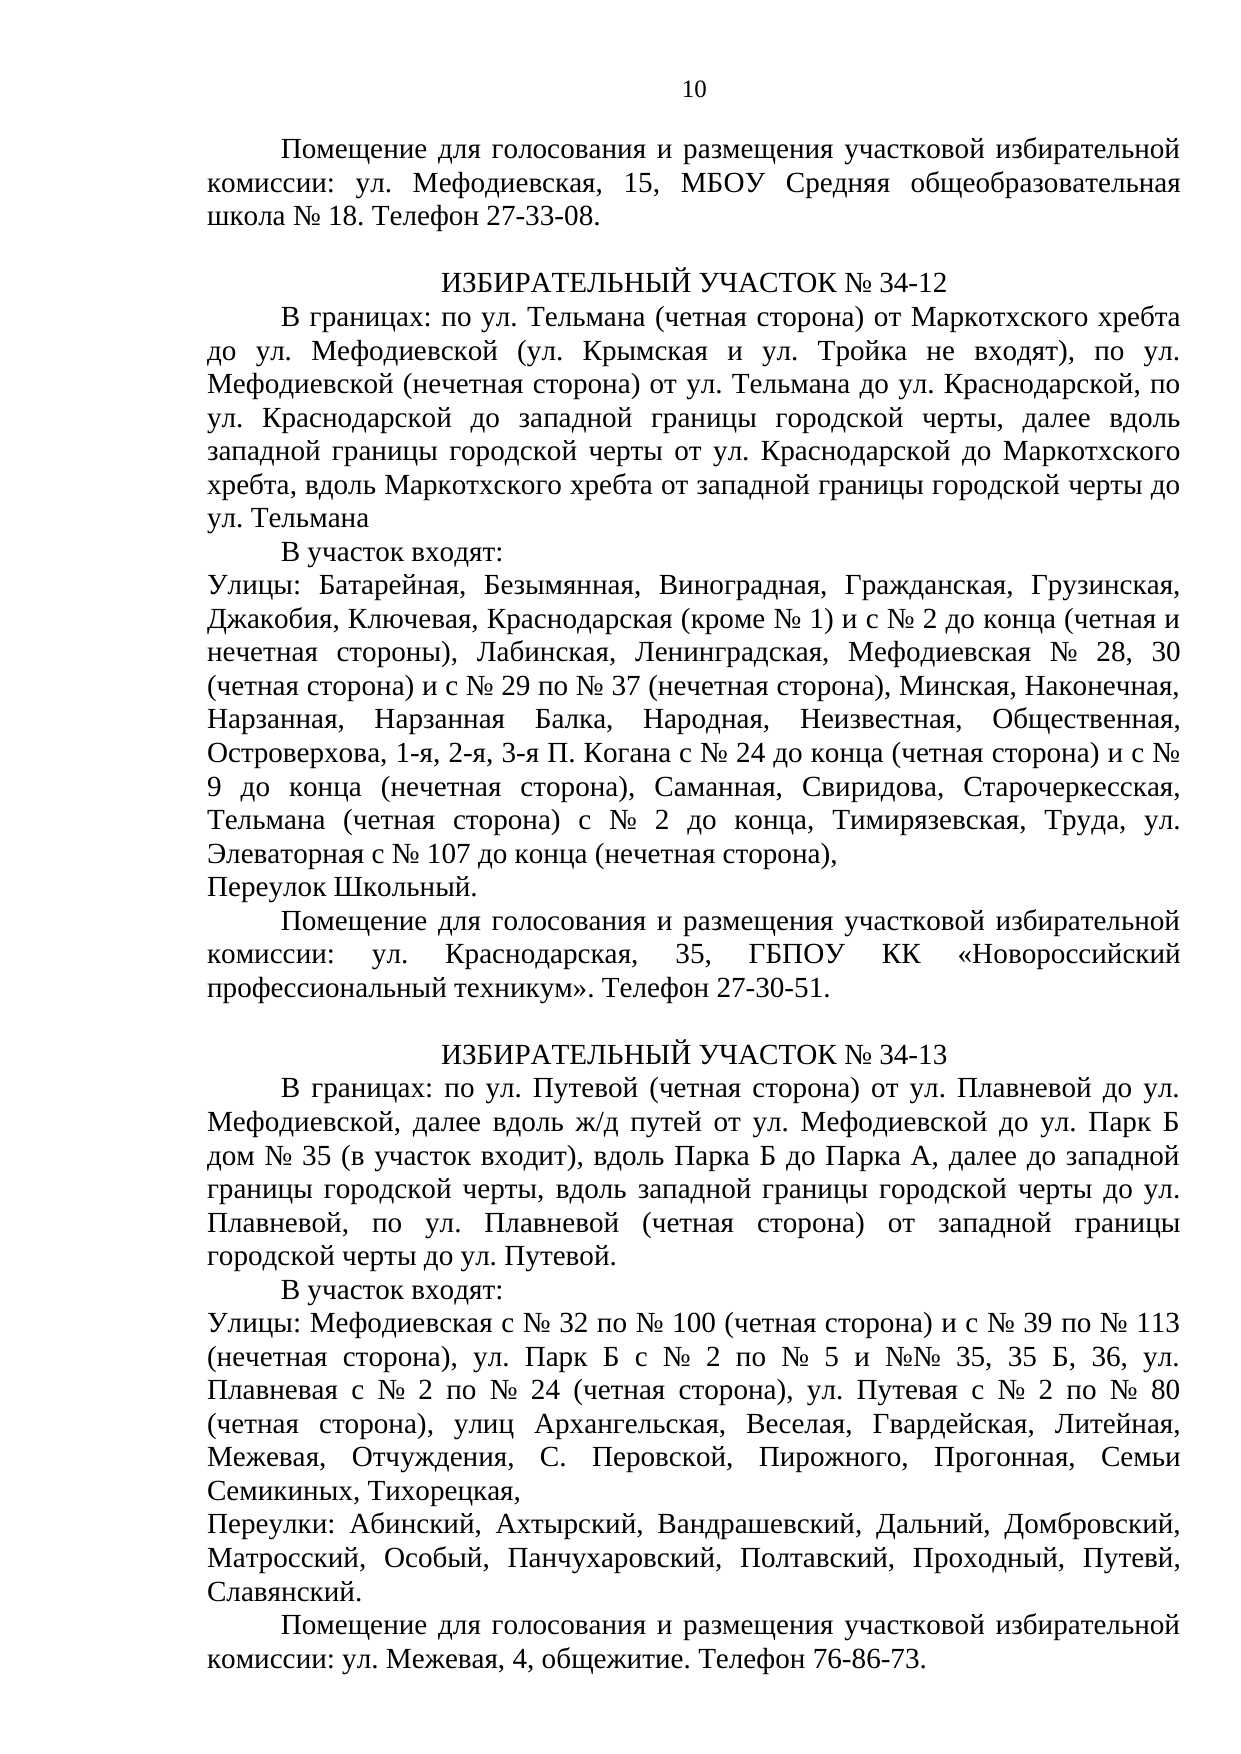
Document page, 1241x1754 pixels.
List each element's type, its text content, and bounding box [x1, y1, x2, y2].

text В границах: по ул. Тельмана (четная сторона) от Маркотхского хребта до ул. Мефодиевской (ул. Крымская и ул. Тройка не входят), по ул. Мефодиевской (нечетная сторона) от ул. Тельмана до ул. Краснодарской, по ул. Краснодарской до западной границы городской черты, далее вдоль западной границы городской черты от ул. Краснодарской до Маркотхского хребта, вдоль Маркотхского хребта от западной границы городской черты до ул. Тельмана [207, 299, 1181, 534]
text Переулки: Абинский, Ахтырский, Вандрашевский, Дальний, Домбровский, Матросский, Особый, Панчухаровский, Полтавский, Проходный, Путевй, Славянский. [207, 1507, 1181, 1607]
text Улицы: Батарейная, Безымянная, Виноградная, Гражданская, Грузинская, Джакобия, Ключевая, Краснодарская (кроме № 1) и с № 2 до конца (четная и нечетная стороны), Лабинская, Ленинградская, Мефодиевская № 28, 30 (четная сторона) и с № 29 по № 37 (нечетная сторона), Минская, Наконечная, Нарзанная, Нарзанная Балка, Народная, Неизвестная, Общественная, Островерхова, 1-я, 2-я, 3-я П. Когана с № 24 до конца (четная сторона) и с № 9 до конца (нечетная сторона), Саманная, Свиридова, Старочеркесская, Тельмана (четная сторона) с № 2 до конца, Тимирязевская, Труда, ул. Элеваторная с № 107 до конца (нечетная сторона), [207, 567, 1181, 869]
text Переулок Школьный. [207, 869, 1181, 903]
text Помещение для голосования и размещения участковой избирательной комиссии: ул. Мефодиевская, 15, МБОУ Средняя общеобразовательная школа № 18. Телефон 27-33-08. [207, 131, 1181, 232]
text Улицы: Мефодиевская с № 32 по № 100 (четная сторона) и с № 39 по № 113 (нечетная сторона), ул. Парк Б с № 2 по № 5 и №№ 35, 35 Б, 36, ул. Плавневая с № 2 по № 24 (четная сторона), ул. Путевая с № 2 по № 80 (четная сторона), улиц Архангельская, Веселая, Гвардейская, Литейная, Межевая, Отчуждения, С. Перовской, Пирожного, Прогонная, Семьи Семикиных, Тихорецкая, [207, 1305, 1181, 1507]
text ИЗБИРАТЕЛЬНЫЙ УЧАСТОК № 34-13 [207, 1037, 1181, 1071]
text В границах: по ул. Путевой (четная сторона) от ул. Плавневой до ул. Мефодиевской, далее вдоль ж/д путей от ул. Мефодиевской до ул. Парк Б дом № 35 (в участок входит), вдоль Парка Б до Парка А, далее до западной границы городской черты, вдоль западной границы городской черты до ул. Плавневой, по ул. Плавневой (четная сторона) от западной границы городской черты до ул. Путевой. [207, 1071, 1181, 1272]
text В участок входят: [207, 534, 1181, 567]
text Помещение для голосования и размещения участковой избирательной комиссии: ул. Краснодарская, 35, ГБПОУ КК «Новороссийский профессиональный техникум». Телефон 27-30-51. [207, 903, 1181, 1003]
text ИЗБИРАТЕЛЬНЫЙ УЧАСТОК № 34-12 [207, 266, 1181, 299]
text В участок входят: [207, 1272, 1181, 1305]
text Помещение для голосования и размещения участковой избирательной комиссии: ул. Межевая, 4, общежитие. Телефон 76-86-73. [207, 1607, 1181, 1674]
